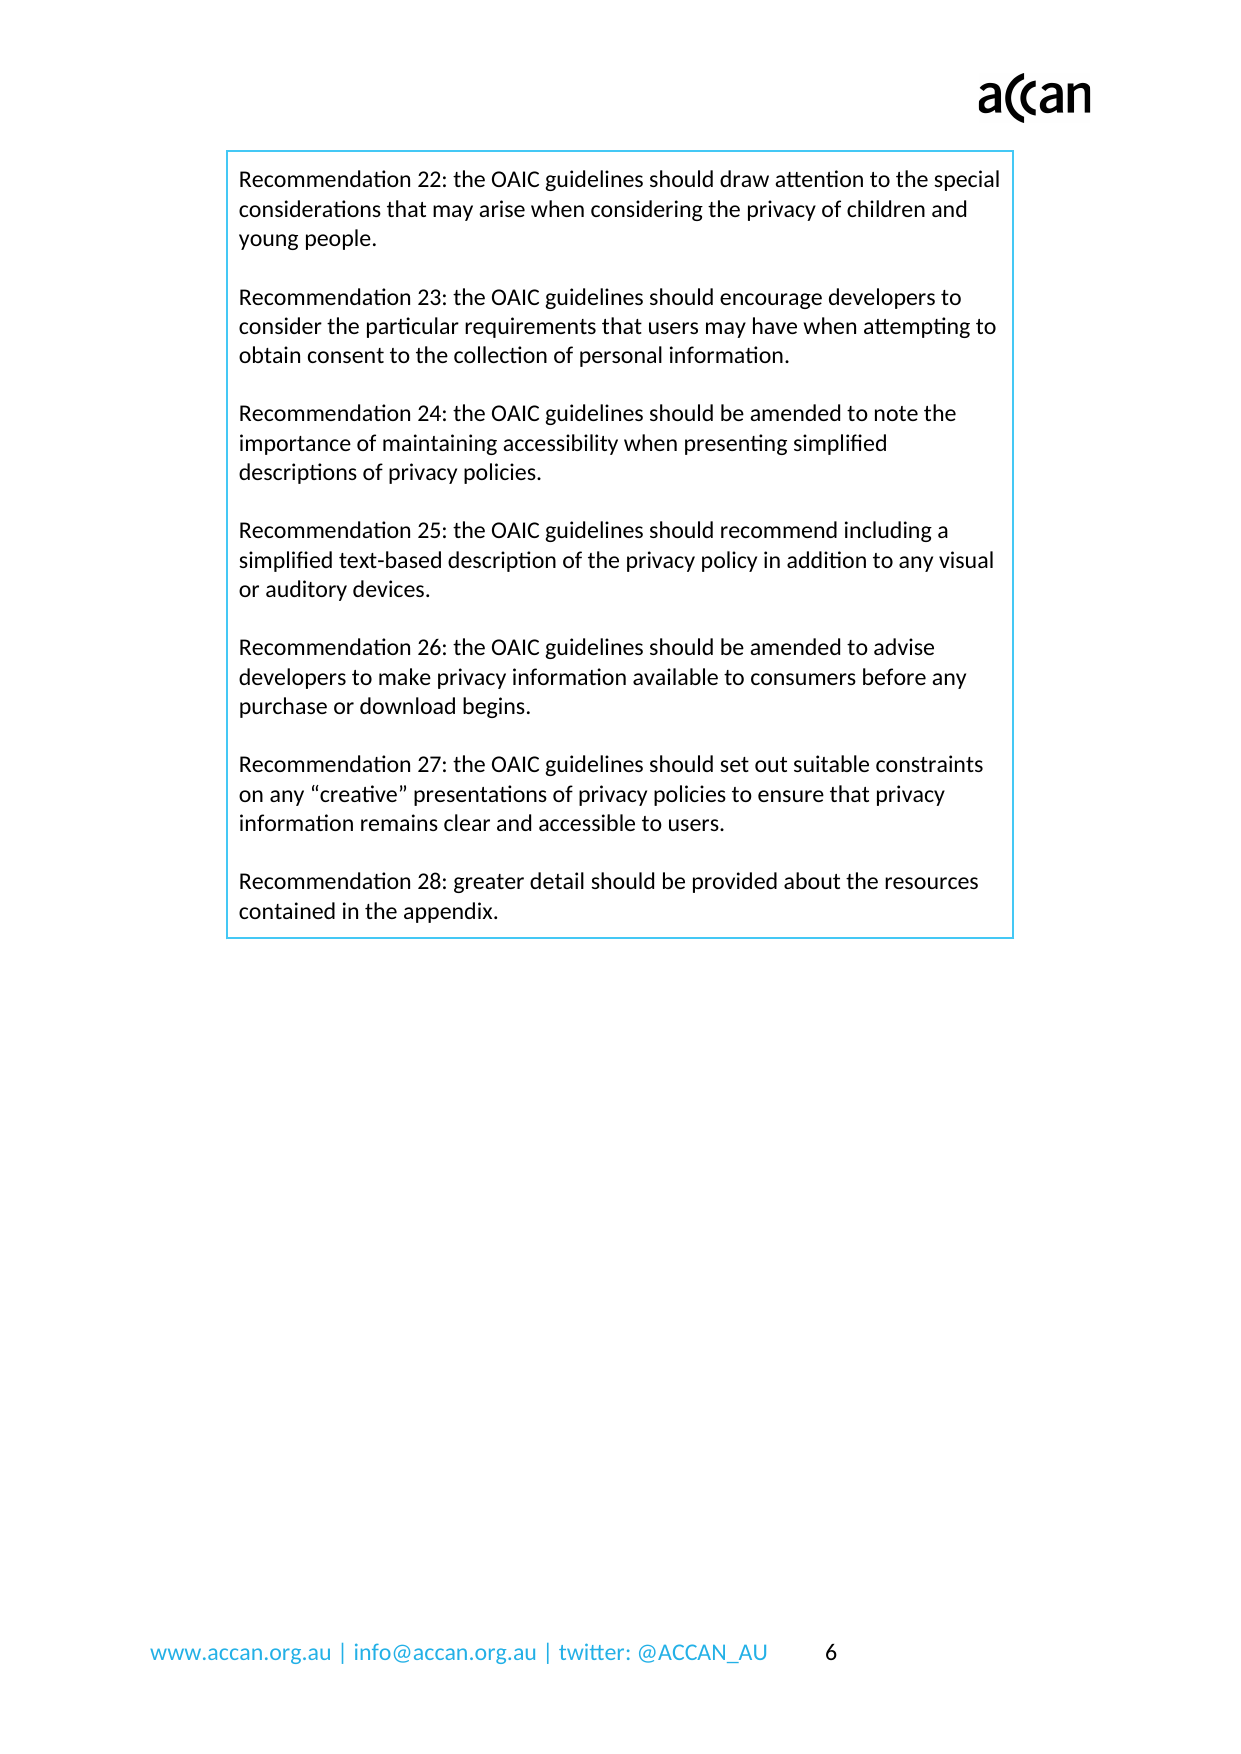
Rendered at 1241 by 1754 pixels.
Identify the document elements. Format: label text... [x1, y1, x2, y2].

text Recommendation 28: greater detail should be provided about the resources contained in the appendix. [228, 852, 1012, 937]
text Recommendation 25: the OAIC guidelines should recommend including a simplified text-based description of the privacy policy in addition to any visual or auditory devices. [228, 501, 1012, 603]
picture [978, 73, 1091, 123]
text Recommendation 24: the OAIC guidelines should be amended to note the importance of maintaining accessibility when presenting simplified descriptions of privacy policies. [228, 384, 1012, 486]
text Recommendation 27: the OAIC guidelines should set out suitable constraints on any “creative” presentations of privacy policies to ensure that privacy information remains clear and accessible to users. [228, 735, 1012, 837]
text Recommendation 22: the OAIC guidelines should draw attention to the special considerations that may arise when considering the privacy of children and young people. [228, 152, 1012, 252]
text Recommendation 26: the OAIC guidelines should be amended to advise developers to make privacy information available to consumers before any purchase or download begins. [228, 618, 1012, 720]
text Recommendation 23: the OAIC guidelines should encourage developers to consider the particular requirements that users may have when attempting to obtain consent to the collection of personal information. [228, 267, 1012, 369]
